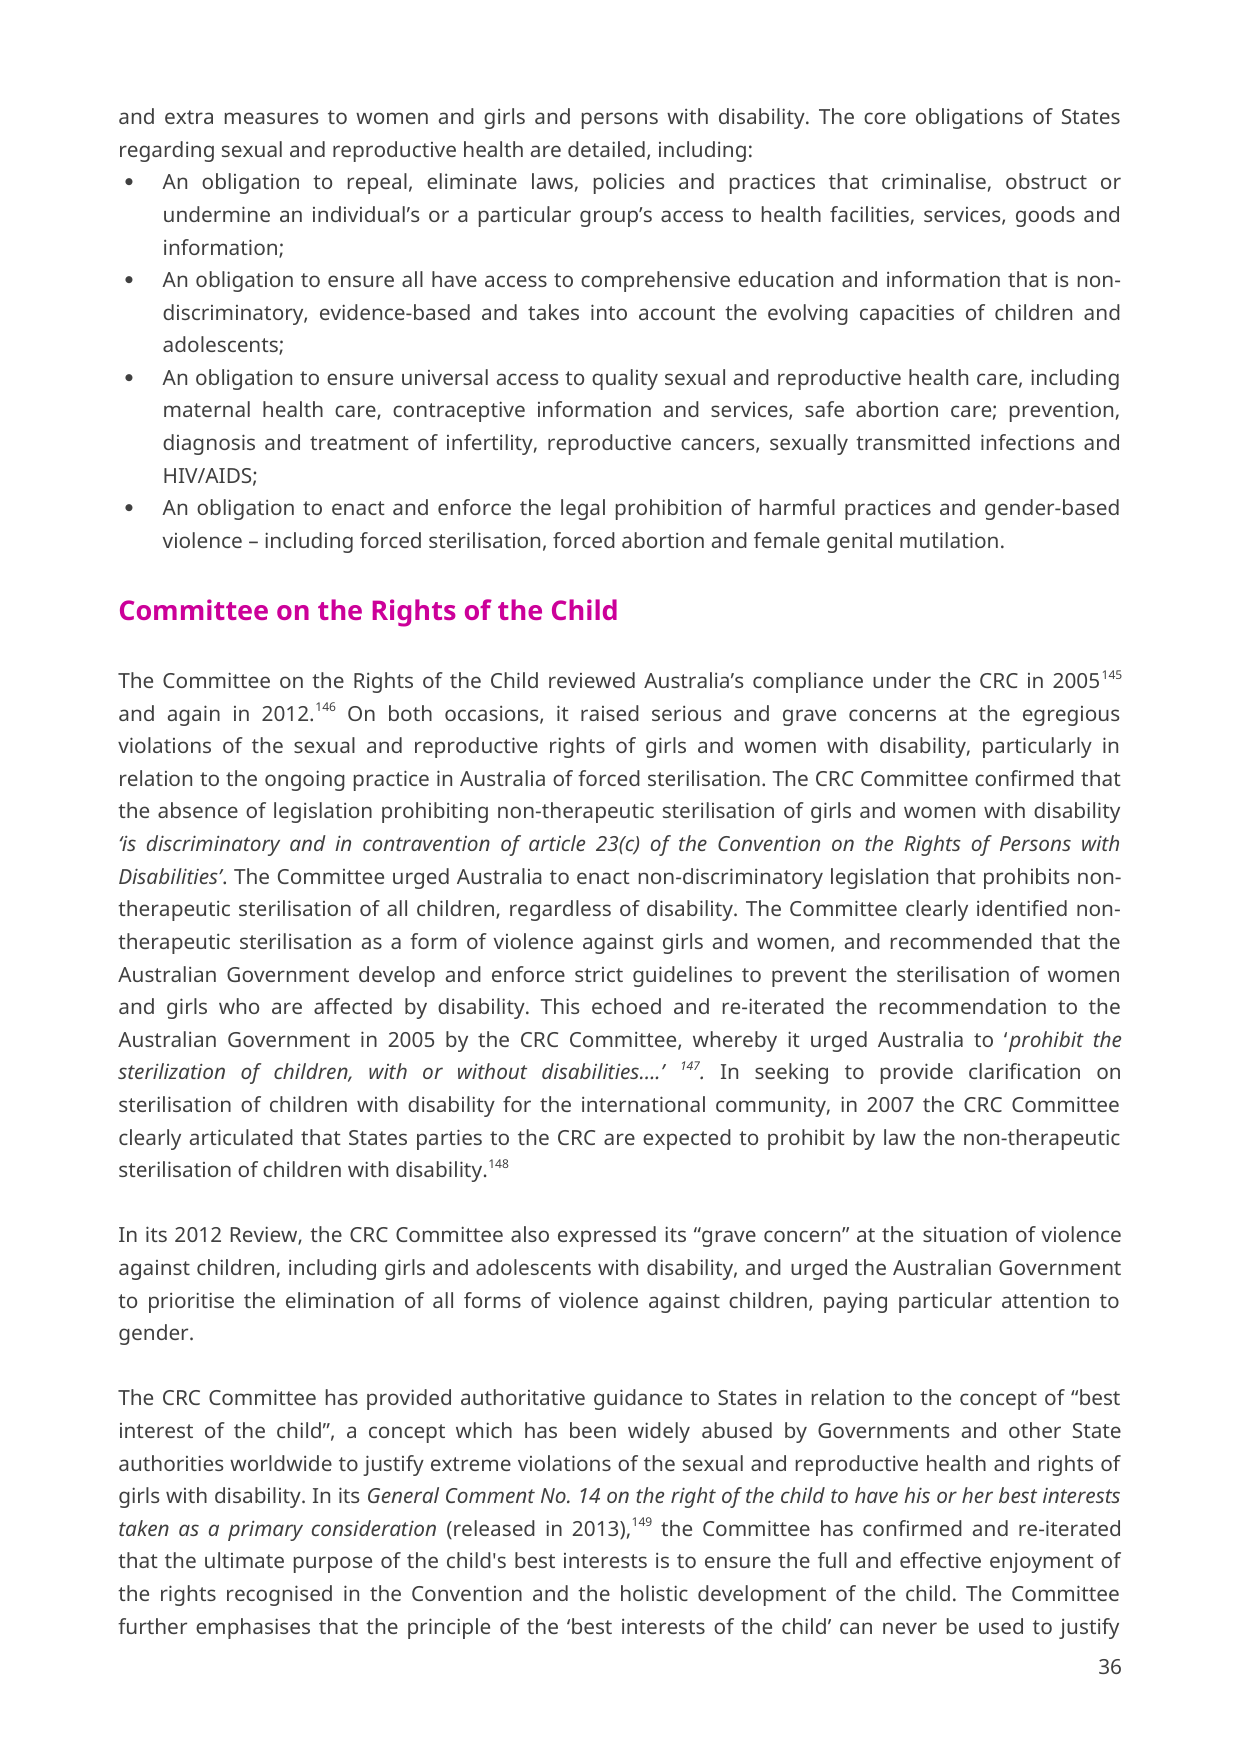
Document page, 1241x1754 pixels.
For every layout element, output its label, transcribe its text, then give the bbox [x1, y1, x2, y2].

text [118, 102, 1122, 163]
list An obligation to enact and enforce the legal prohibition of harmful practices and gender-based violence – including forced sterilisation, forced abortion and female genital mutilation. [125, 493, 1122, 554]
list An obligation to ensure all have access to comprehensive education and information that is non-discriminatory, evidence-based and takes into account the evolving capacities of children and adolescents; [125, 265, 1122, 359]
text In its 2012 Review, the CRC Committee also expressed its “grave concern” at the situation of violence against children, including girls and adolescents with disability, and urged the Australian Government to prioritise the elimination of all forms of violence against children, paying particular attention to gender. [118, 1221, 1122, 1347]
list An obligation to ensure universal access to quality sexual and reproductive health care, including maternal health care, contraceptive information and services, safe abortion care; prevention, diagnosis and treatment of infertility, reproductive cancers, sexually transmitted infections and HIV/AIDS; [125, 363, 1122, 489]
list An obligation to repeal, eliminate laws, policies and practices that criminalise, obstruct or undermine an individual’s or a particular group’s access to health facilities, services, goods and information; [125, 167, 1122, 261]
subtitle Committee on the Rights of the Child [118, 591, 1122, 628]
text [118, 1383, 1122, 1640]
text The Committee on the Rights of the Child reviewed Australia’s compliance under the CRC in 2005 and again in 2012. On both occasions, it raised serious and grave concerns at the egregious violations of the sexual and reproductive rights of girls and women with disability, particularly in relation to the ongoing practice in Australia of forced sterilisation. The CRC Committee confirmed that the absence of legislation prohibiting non-therapeutic sterilisation of girls and women with disability ‘is discriminatory and in contravention of article 23(c) of the Convention on the Rights of Persons with Disabilities’. The Committee urged Australia to enact non-discriminatory legislation that prohibits non-therapeutic sterilisation of all children, regardless of disability. The Committee clearly identified non-therapeutic sterilisation as a form of violence against girls and women, and recommended that the Australian Government develop and enforce strict guidelines to prevent the sterilisation of women and girls who are affected by disability. This echoed and re-iterated the recommendation to the Australian Government in 2005 by the CRC Committee, whereby it urged Australia to ‘prohibit the sterilization of children, with or without disabilities….’ . In seeking to provide clarification on sterilisation of children with disability for the international community, in 2007 the CRC Committee clearly articulated that States parties to the CRC are expected to prohibit by law the non-therapeutic sterilisation of children with disability. [118, 666, 1122, 1184]
